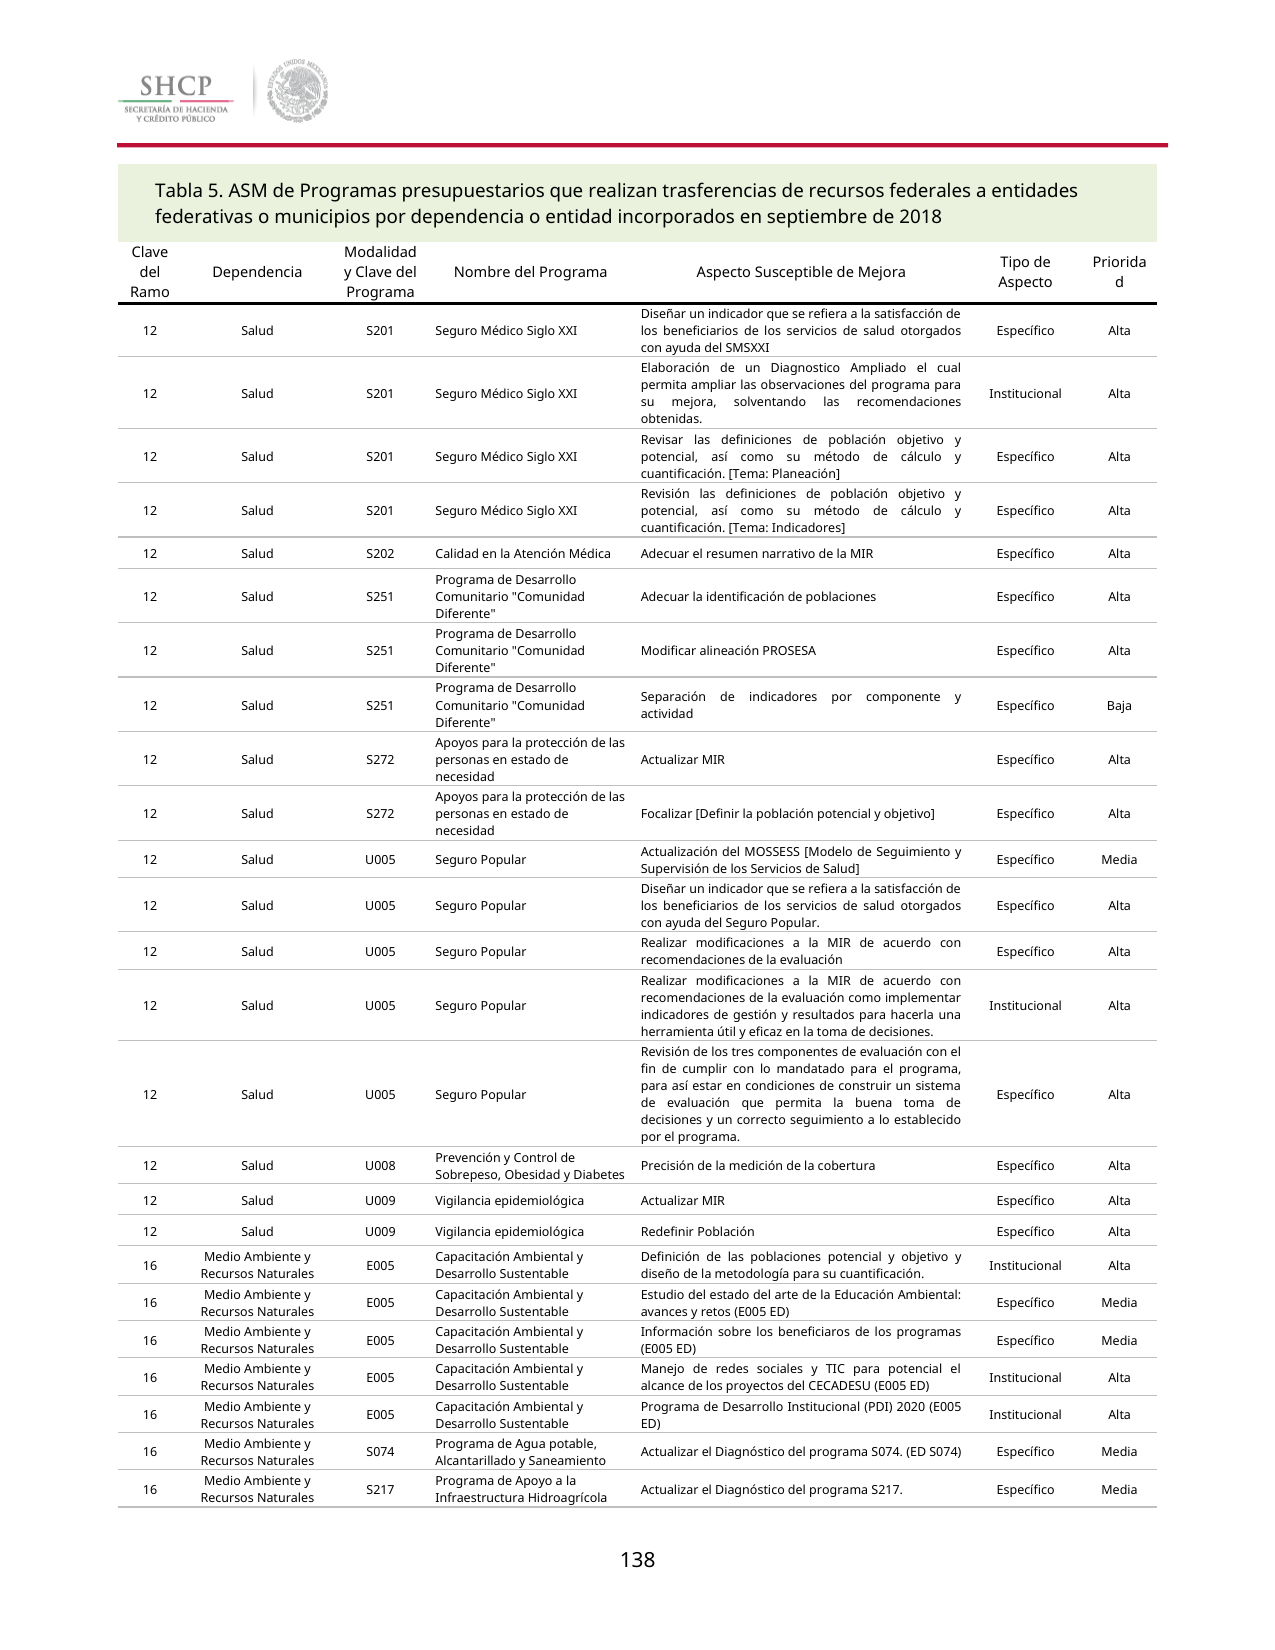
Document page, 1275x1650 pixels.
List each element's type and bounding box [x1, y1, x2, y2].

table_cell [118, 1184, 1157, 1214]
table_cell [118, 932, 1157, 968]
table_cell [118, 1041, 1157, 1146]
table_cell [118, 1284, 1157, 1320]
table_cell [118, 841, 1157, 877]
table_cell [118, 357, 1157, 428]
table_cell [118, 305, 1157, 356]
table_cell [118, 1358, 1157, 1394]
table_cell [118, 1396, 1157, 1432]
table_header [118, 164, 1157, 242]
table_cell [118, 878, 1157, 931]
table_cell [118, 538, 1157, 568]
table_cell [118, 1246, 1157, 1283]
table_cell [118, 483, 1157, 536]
picture [118, 59, 328, 124]
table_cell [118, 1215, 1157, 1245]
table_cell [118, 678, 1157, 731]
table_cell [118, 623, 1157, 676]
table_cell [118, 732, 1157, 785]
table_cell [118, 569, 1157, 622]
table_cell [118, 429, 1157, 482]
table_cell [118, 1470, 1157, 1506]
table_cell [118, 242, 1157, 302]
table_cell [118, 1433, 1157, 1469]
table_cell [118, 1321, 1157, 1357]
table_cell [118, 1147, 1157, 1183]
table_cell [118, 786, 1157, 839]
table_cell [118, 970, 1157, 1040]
